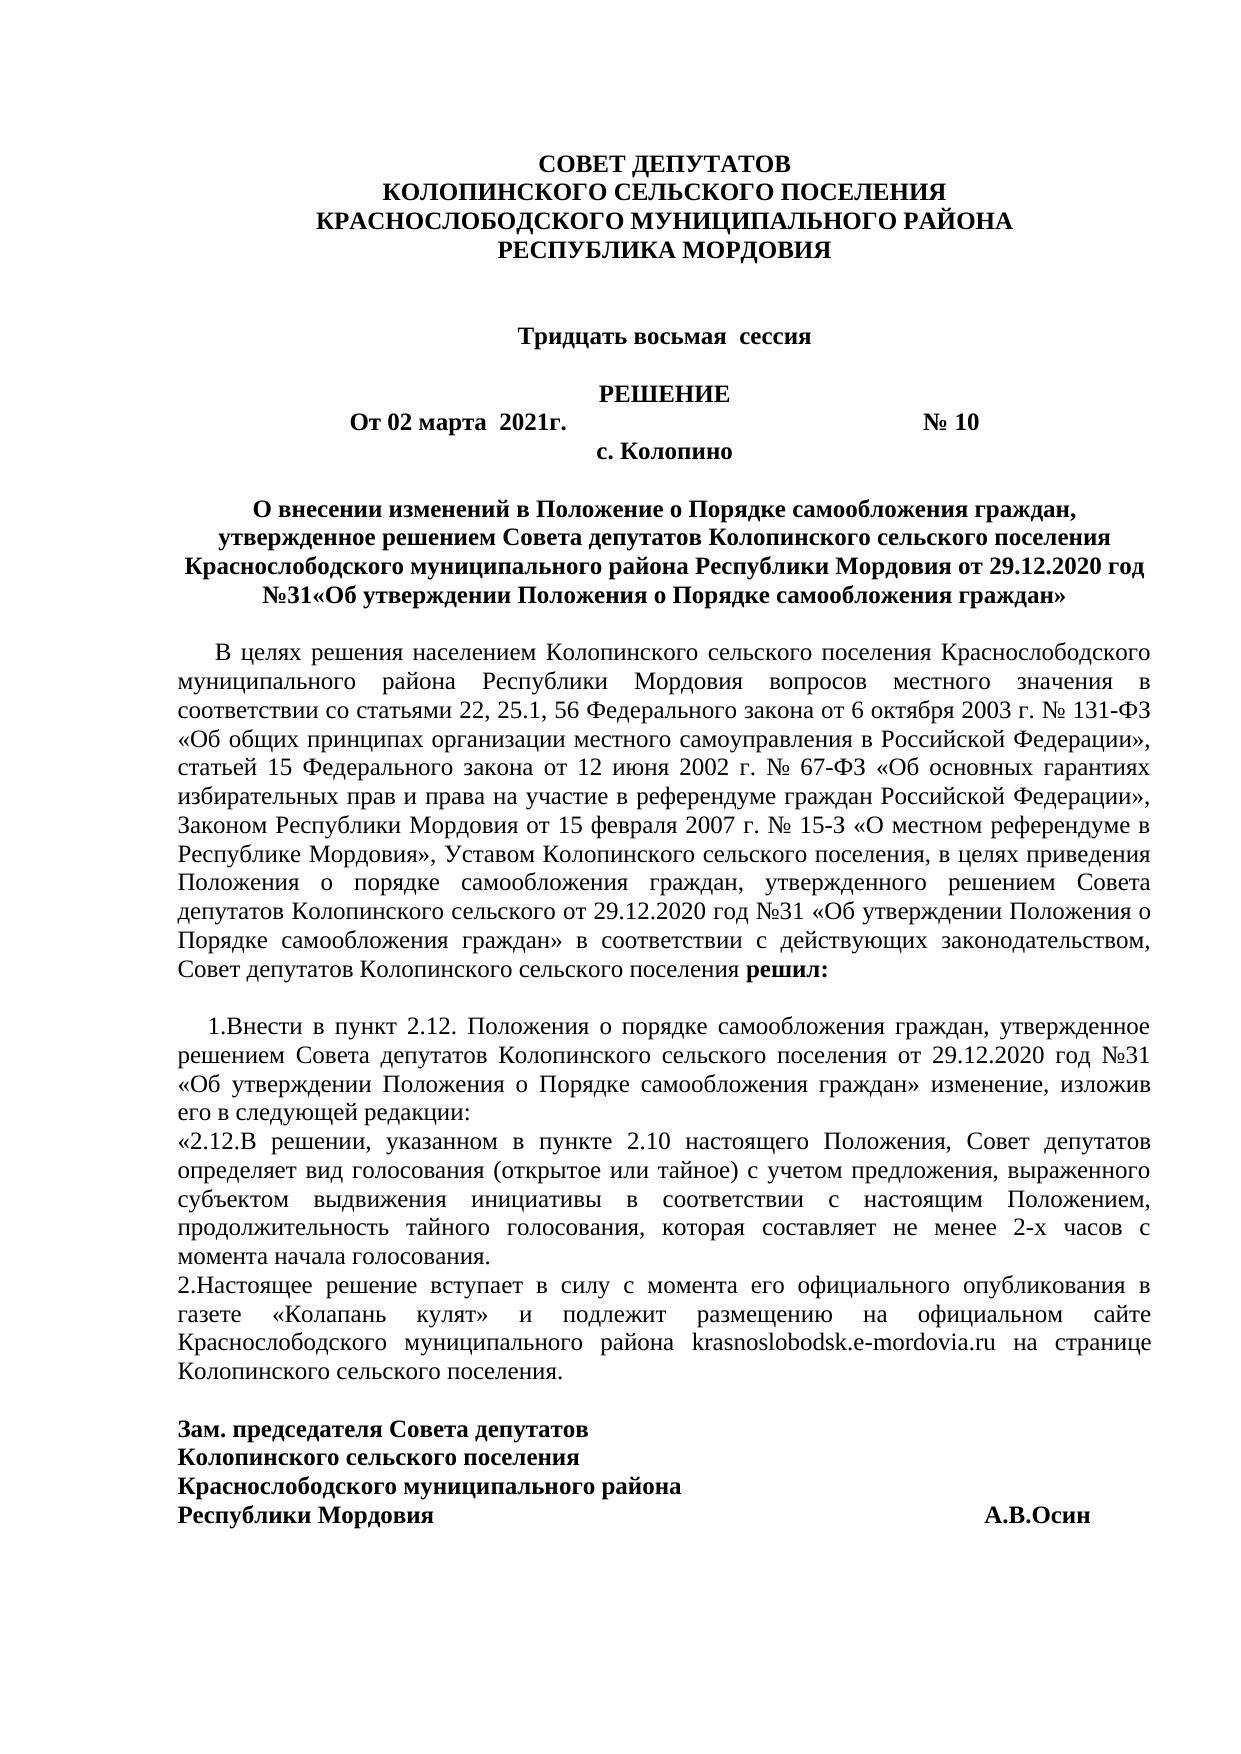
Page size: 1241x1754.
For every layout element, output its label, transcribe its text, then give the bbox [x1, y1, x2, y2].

text О внесении изменений в Положение о Порядке самообложения граждан, утвержденное решением Совета депутатов Колопинского сельского поселения Краснослободского муниципального района Республики Мордовия от 29.12.2020 год №31«Об утверждении Положения о Порядке самообложения граждан» [177, 494, 1152, 609]
text «2.12.В решении, указанном в пункте 2.10 настоящего Положения, Совет депутатов определяет вид голосования (открытое или тайное) с учетом предложения, выраженного субъектом выдвижения инициативы в соответствии с настоящим Положением, продолжительность тайного голосования, которая составляет не менее 2-х часов с момента начала голосования. [177, 1126, 1152, 1270]
text РЕСПУБЛИКА МОРДОВИЯ [177, 235, 1152, 264]
text КРАСНОСЛОБОДСКОГО МУНИЦИПАЛЬНОГО РАЙОНА [177, 206, 1152, 235]
text Зам. председателя Совета депутатов [177, 1414, 1152, 1442]
text с. Колопино [177, 436, 1152, 465]
text 2.Настоящее решение вступает в силу с момента его официального опубликования в газете «Колапань кулят» и подлежит размещению на официальном сайте Краснослободского муниципального района krasnoslobodsk.e-mordovia.ru на странице Колопинского сельского поселения. [177, 1270, 1152, 1385]
text Республики Мордовия А.В.Осин [177, 1500, 1152, 1529]
text КОЛОПИНСКОГО СЕЛЬСКОГО ПОСЕЛЕНИЯ [177, 177, 1152, 206]
text Колопинского сельского поселения [177, 1442, 1152, 1471]
text Краснослободского муниципального района [177, 1471, 1152, 1500]
text РЕШЕНИЕ [177, 379, 1152, 407]
text От 02 марта 2021г. № 10 [177, 407, 1152, 436]
text 1.Внести в пункт 2.12. Положения о порядке самообложения граждан, утвержденное решением Совета депутатов Колопинского сельского поселения от 29.12.2020 год №31 «Об утверждении Положения о Порядке самообложения граждан» изменение, изложив его в следующей редакции: [177, 1011, 1152, 1126]
text В целях решения населением Колопинского сельского поселения Краснослободского муниципального района Республики Мордовия вопросов местного значения в соответствии со статьями 22, 25.1, 56 Федерального закона от 6 октября 2003 г. № 131-ФЗ «Об общих принципах организации местного самоуправления в Российской Федерации», статьей 15 Федерального закона от 12 июня 2002 г. № 67-ФЗ «Об основных гарантиях избирательных прав и права на участие в референдуме граждан Российской Федерации», Законом Республики Мордовия от 15 февраля 2007 г. № 15-З «О местном референдуме в Республике Мордовия», Уставом Колопинского сельского поселения, в целях приведения Положения о порядке самообложения граждан, утвержденного решением Совета депутатов Колопинского сельского от 29.12.2020 год №31 «Об утверждении Положения о Порядке самообложения граждан» в соответствии с действующих законодательством, Совет депутатов Колопинского сельского поселения решил: [177, 637, 1152, 982]
text СОВЕТ ДЕПУТАТОВ [177, 149, 1152, 177]
text Тридцать восьмая сессия [177, 321, 1152, 350]
